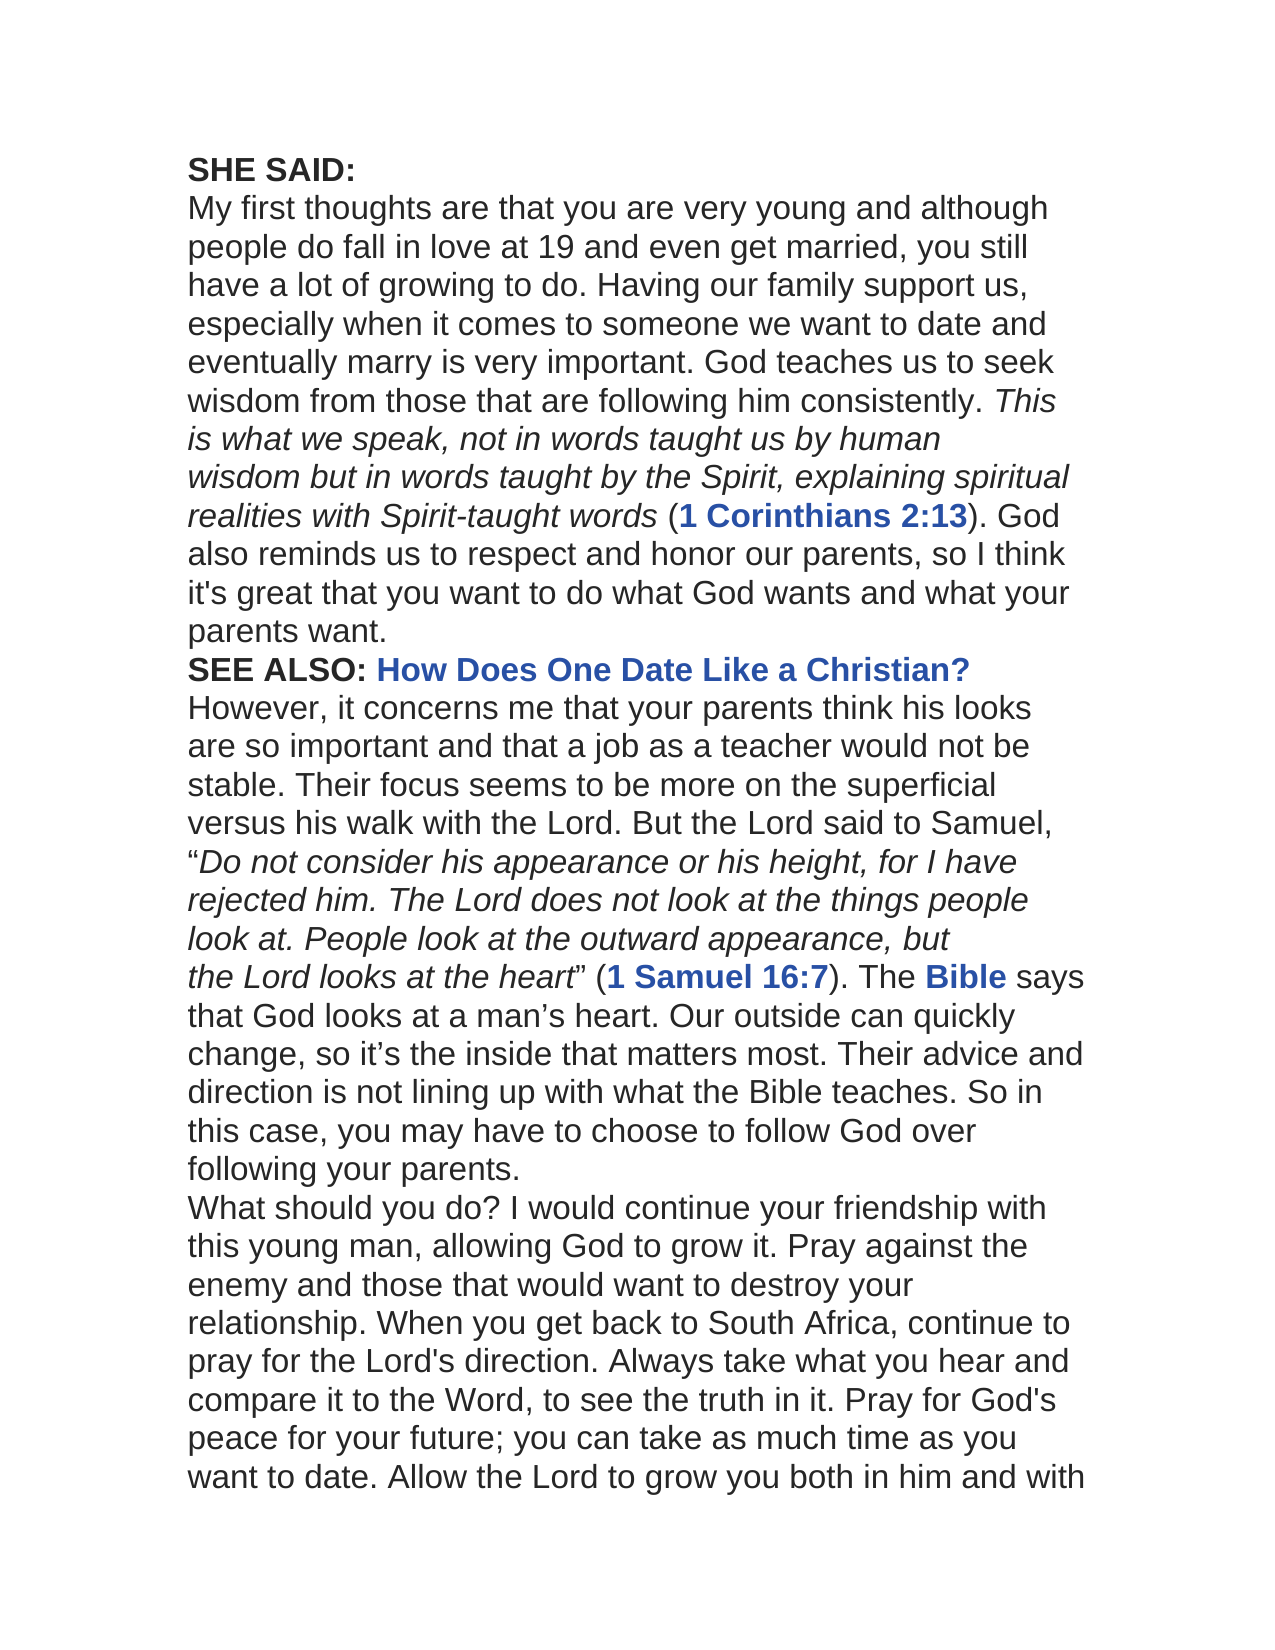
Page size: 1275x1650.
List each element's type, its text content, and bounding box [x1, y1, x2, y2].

text SEE ALSO: How Does One Date Like a Christian? [187, 650, 1087, 688]
text However, it concerns me that your parents think his looks are so important and that a job as a teacher would not be stable. Their focus seems to be more on the superficial versus his walk with the Lord. But the Lord said to Samuel, “Do not consider his appearance or his height, for I have rejected him. The Lord does not look at the things people look at. People look at the outward appearance, but the Lord looks at the heart” (1 Samuel 16:7). The Bible says that God looks at a man’s heart. Our outside can quickly change, so it’s the inside that matters most. Their advice and direction is not lining up with what the Bible teaches. So in this case, you may have to choose to follow God over following your parents. [187, 688, 1087, 1188]
text SHE SAID: [187, 150, 1087, 188]
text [187, 1188, 1087, 1495]
text My first thoughts are that you are very young and although people do fall in love at 19 and even get married, you still have a lot of growing to do. Having our family support us, especially when it comes to someone we want to date and eventually marry is very important. God teaches us to seek wisdom from those that are following him consistently. This is what we speak, not in words taught us by human wisdom but in words taught by the Spirit, explaining spiritual realities with Spirit-taught words (1 Corinthians 2:13). God also reminds us to respect and honor our parents, so I think it's great that you want to do what God wants and what your parents want. [187, 188, 1087, 650]
